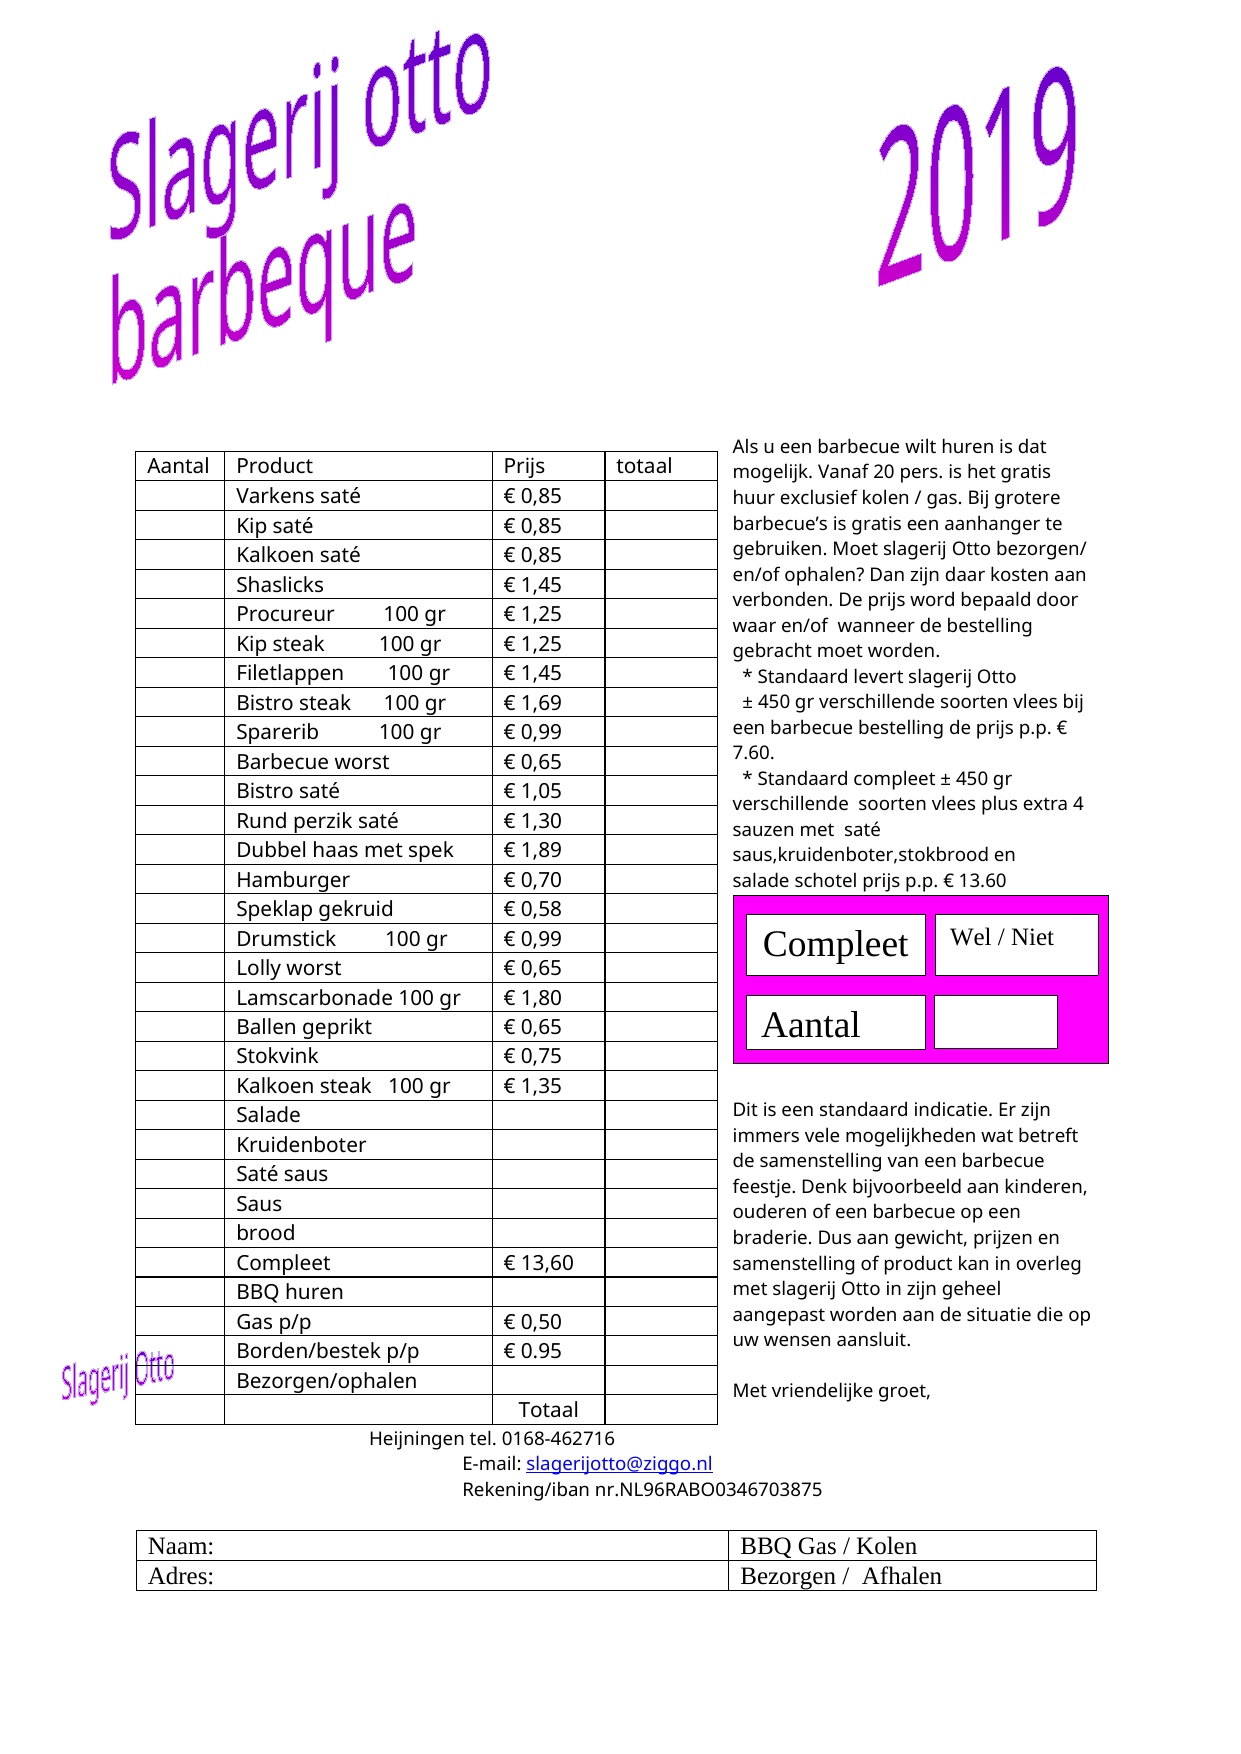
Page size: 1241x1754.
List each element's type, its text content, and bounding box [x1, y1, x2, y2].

table_cell € 0,70 [493, 865, 604, 893]
table_cell [606, 747, 717, 775]
table_cell Kruidenboter [225, 1130, 492, 1158]
table_header Aantal [136, 452, 224, 480]
table_cell [136, 1278, 224, 1306]
table_header totaal [606, 452, 717, 480]
table_cell [606, 835, 717, 864]
table_cell Lamscarbonade 100 gr [225, 983, 492, 1011]
table_cell [606, 1042, 717, 1070]
table_cell [136, 835, 224, 864]
table_cell [136, 717, 224, 746]
table_cell [606, 1101, 717, 1129]
table_cell Shaslicks [225, 570, 492, 598]
table_cell € 0,65 [493, 953, 604, 982]
table_cell Varkens saté [225, 481, 492, 510]
table_cell Lolly worst [225, 953, 492, 982]
table_cell Kip steak 100 gr [225, 629, 492, 657]
table_cell Saté saus [225, 1160, 492, 1188]
table_cell € 0,85 [493, 540, 604, 569]
table_cell Procureur 100 gr [225, 599, 492, 628]
table_cell [606, 1336, 717, 1365]
table_cell [606, 1278, 717, 1306]
table_cell [493, 1160, 604, 1188]
table_cell [606, 599, 717, 628]
table_cell Bezorgen / Afhalen [729, 1561, 1096, 1590]
table_cell € 0,99 [493, 924, 604, 952]
table_cell [606, 1012, 717, 1041]
table_cell [136, 1336, 224, 1365]
table_cell Totaal [493, 1395, 604, 1424]
table_cell [136, 1219, 224, 1247]
table_cell [606, 1071, 717, 1099]
table_cell Kalkoen steak 100 gr [225, 1071, 492, 1099]
table_cell € 1,30 [493, 806, 604, 834]
table_cell € 0,85 [493, 511, 604, 539]
table_cell [606, 1307, 717, 1335]
table_cell € 1,05 [493, 776, 604, 805]
table_cell [606, 1248, 717, 1276]
table_cell [606, 1160, 717, 1188]
text salade schotel prijs p.p. € 13.60 Dit is een standaard indicatie. Er zijn immers vele mogelijkheden wat betreft de samenstelling van een barbecue feestje. Denk bijvoorbeeld aan kinderen, ouderen of een barbecue op een braderie. Dus aan gewicht, prijzen en samenstelling of product kan in overleg met slagerij Otto in zijn geheel aangepast worden aan de situatie die op uw wensen aansluit. Met vriendelijke groet, [718, 867, 1093, 1403]
table_cell € 13,60 [493, 1248, 604, 1276]
table_cell Borden/bestek p/p [225, 1336, 492, 1365]
table_cell [606, 629, 717, 657]
table_cell € 0,85 [493, 481, 604, 510]
table_cell € 1,25 [493, 599, 604, 628]
table_cell [136, 953, 224, 982]
table_cell BBQ huren [225, 1278, 492, 1306]
table_cell [606, 511, 717, 539]
text * Standaard levert slagerij Otto [718, 663, 1093, 688]
table_cell [606, 894, 717, 923]
table_cell [136, 688, 224, 716]
table_header Prijs [493, 452, 604, 480]
table_cell Bistro saté [225, 776, 492, 805]
table_cell [606, 1395, 717, 1424]
table_cell € 1,89 [493, 835, 604, 864]
table_cell [136, 1101, 224, 1129]
table_cell Adres: [137, 1561, 728, 1590]
table_cell Stokvink [225, 1042, 492, 1070]
table_cell [225, 1395, 492, 1424]
table_cell € 0,75 [493, 1042, 604, 1070]
text Als u een barbecue wilt huren is dat mogelijk. Vanaf 20 pers. is het gratis huur exclusief kolen / gas. Bij grotere barbecue’s is gratis een aanhanger te gebruiken. Moet slagerij Otto bezorgen/ en/of ophalen? Dan zijn daar kosten aan verbonden. De prijs word bepaald door waar en/of wanneer de bestelling gebracht moet worden. [148, 404, 1093, 663]
table_cell [606, 1189, 717, 1217]
table_cell [606, 865, 717, 893]
table_cell [136, 629, 224, 657]
table_cell [136, 747, 224, 775]
table_cell [606, 1219, 717, 1247]
table_cell [606, 776, 717, 805]
table_header Product [225, 452, 492, 480]
table_cell Gas p/p [225, 1307, 492, 1335]
table_cell [606, 924, 717, 952]
table_cell € 1,25 [493, 629, 604, 657]
table_cell [606, 806, 717, 834]
table_cell € 1,69 [493, 688, 604, 716]
table_cell Sparerib 100 gr [225, 717, 492, 746]
table_cell [136, 1160, 224, 1188]
table_cell Compleet [225, 1248, 492, 1276]
table_cell [606, 1366, 717, 1394]
table_cell € 0.95 [493, 1336, 604, 1365]
table_cell [136, 1189, 224, 1217]
table_cell Ballen geprikt [225, 1012, 492, 1041]
table_cell € 1,35 [493, 1071, 604, 1099]
table_cell € 0,99 [493, 717, 604, 746]
table_cell € 0,58 [493, 894, 604, 923]
table_cell [136, 1248, 224, 1276]
table_header Naam: [137, 1531, 728, 1560]
table_cell [493, 1130, 604, 1158]
table_cell € 0,65 [493, 747, 604, 775]
text ± 450 gr verschillende soorten vlees bij een barbecue bestelling de prijs p.p. € 7.60. [718, 688, 1093, 765]
table_cell [136, 1012, 224, 1041]
table_header BBQ Gas / Kolen [729, 1531, 1096, 1560]
table_cell [136, 894, 224, 923]
table_cell Rund perzik saté [225, 806, 492, 834]
table_cell [606, 658, 717, 687]
table_cell [136, 570, 224, 598]
table_cell [136, 776, 224, 805]
table_cell Dubbel haas met spek [225, 835, 492, 864]
table_cell [606, 481, 717, 510]
table_cell € 0,50 [493, 1307, 604, 1335]
table_cell Bezorgen/ophalen [225, 1366, 492, 1394]
table_cell [136, 924, 224, 952]
table_cell Kalkoen saté [225, 540, 492, 569]
table_cell Salade [225, 1101, 492, 1129]
table_cell [136, 540, 224, 569]
table_cell [136, 1071, 224, 1099]
table_cell [136, 806, 224, 834]
table_cell [136, 599, 224, 628]
table_cell [493, 1101, 604, 1129]
table_cell € 1,45 [493, 570, 604, 598]
table_cell [606, 540, 717, 569]
text * Standaard compleet ± 450 gr verschillende soorten vlees plus extra 4 sauzen met saté saus,kruidenboter,stokbrood en [718, 765, 1093, 867]
table_cell [136, 511, 224, 539]
table_cell [606, 983, 717, 1011]
table_cell € 0,65 [493, 1012, 604, 1041]
table_cell [493, 1366, 604, 1394]
table_cell [136, 865, 224, 893]
table_cell [136, 658, 224, 687]
table_cell [136, 983, 224, 1011]
table_cell [493, 1219, 604, 1247]
table_cell [493, 1278, 604, 1306]
table_cell Saus [225, 1189, 492, 1217]
table_cell Speklap gekruid [225, 894, 492, 923]
table_cell [136, 1042, 224, 1070]
table_cell [136, 1130, 224, 1158]
table_cell [606, 717, 717, 746]
table_cell [606, 688, 717, 716]
table_cell [493, 1189, 604, 1217]
table_cell brood [225, 1219, 492, 1247]
table_cell [136, 1395, 224, 1424]
table_cell Filetlappen 100 gr [225, 658, 492, 687]
table_cell Bistro steak 100 gr [225, 688, 492, 716]
table_cell Kip saté [225, 511, 492, 539]
table_cell € 1,45 [493, 658, 604, 687]
table_cell [606, 570, 717, 598]
table_cell [136, 481, 224, 510]
table_cell Hamburger [225, 865, 492, 893]
table_cell [606, 1130, 717, 1158]
table_cell € 1,80 [493, 983, 604, 1011]
table_cell Drumstick 100 gr [225, 924, 492, 952]
table_cell Barbecue worst [225, 747, 492, 775]
table_cell [136, 1307, 224, 1335]
table_cell [606, 953, 717, 982]
text Heijningen tel. 0168-462716 E-mail: slagerijotto@ziggo.nl Rekening/iban nr.NL96RABO0346703875 [369, 1403, 1093, 1530]
table_cell [136, 1366, 224, 1394]
